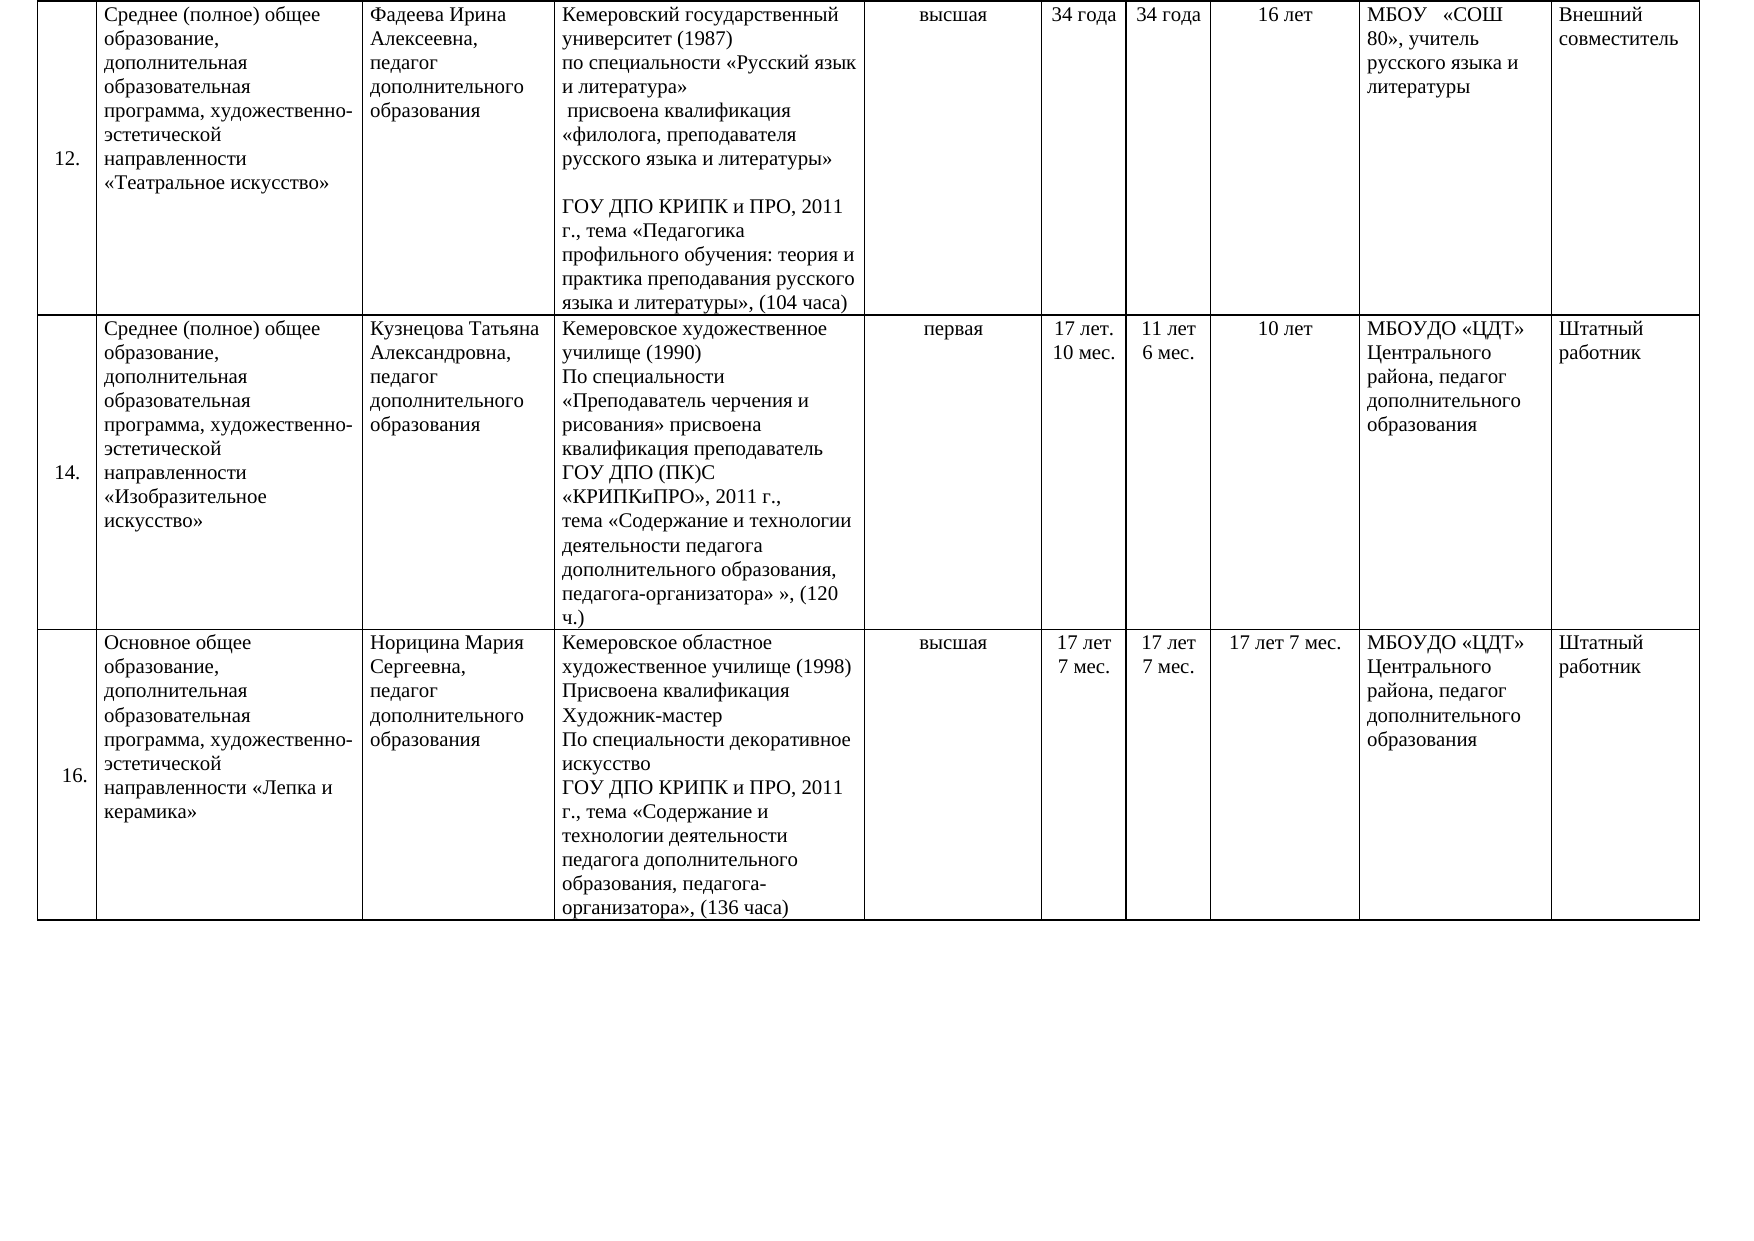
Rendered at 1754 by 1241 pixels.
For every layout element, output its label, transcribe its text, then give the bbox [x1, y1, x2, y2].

table_cell Фадеева Ирина Алексеевна, педагог дополнительного образования [363, 2, 554, 314]
table_cell 10 лет [1211, 316, 1359, 629]
table_cell МБОУ «СОШ 80», учитель русского языка и литературы [1360, 2, 1551, 314]
table_cell 14. [38, 316, 96, 629]
table_cell 17 лет 7 мес. [1127, 630, 1210, 919]
table_cell Среднее (полное) общее образование, дополнительная образовательная программа, художественно-эстетической направленности «Изобразительное искусство» [97, 316, 362, 629]
table_cell 16 лет [1211, 2, 1359, 314]
table_cell 17 лет 7 мес. [1042, 630, 1125, 919]
table_cell 12. [38, 2, 96, 314]
table_cell Основное общее образование, дополнительная образовательная программа, художественно-эстетической направленности «Лепка и керамика» [97, 630, 362, 919]
table_cell Штатный работник [1552, 630, 1699, 919]
table_cell 34 года [1127, 2, 1210, 314]
table_cell 34 года [1042, 2, 1125, 314]
table_cell 17 лет. 10 мес. [1042, 316, 1125, 629]
table_cell Кемеровское художественное училище (1990) По специальности «Преподаватель черчения и рисования» присвоена квалификация преподаватель ГОУ ДПО (ПК)С «КРИПКиПРО», 2011 г., тема «Содержание и технологии деятельности педагога дополнительного образования, педагога-организатора» », (120 ч.) [555, 316, 864, 629]
table_cell Штатный работник [1552, 316, 1699, 629]
table_cell Среднее (полное) общее образование, дополнительная образовательная программа, художественно-эстетической направленности «Театральное искусство» [97, 2, 362, 314]
table_cell 11 лет 6 мес. [1127, 316, 1210, 629]
table_cell 16. [38, 630, 96, 919]
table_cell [1360, 630, 1551, 919]
table_cell Кузнецова Татьяна Александровна, педагог дополнительного образования [363, 316, 554, 629]
table_cell высшая [865, 2, 1041, 314]
table_cell высшая [865, 630, 1041, 919]
table_cell первая [865, 316, 1041, 629]
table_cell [1552, 2, 1699, 314]
table_cell 17 лет 7 мес. [1211, 630, 1359, 919]
table_cell Кемеровское областное художественное училище (1998) Присвоена квалификация Художник-мастер По специальности декоративное искусство ГОУ ДПО КРИПК и ПРО, 2011 г., тема «Содержание и технологии деятельности педагога дополнительного образования, педагога-организатора», (136 часа) [555, 630, 864, 919]
table_cell Кемеровский государственный университет (1987) по специальности «Русский язык и литература» присвоена квалификация «филолога, преподавателя русского языка и литературы» ГОУ ДПО КРИПК и ПРО, 2011 г., тема «Педагогика профильного обучения: теория и практика преподавания русского языка и литературы», (104 часа) [555, 2, 864, 314]
table_cell Норицина Мария Сергеевна, педагог дополнительного образования [363, 630, 554, 919]
table_cell МБОУДО «ЦДТ» Центрального района, педагог дополнительного образования [1360, 316, 1551, 629]
